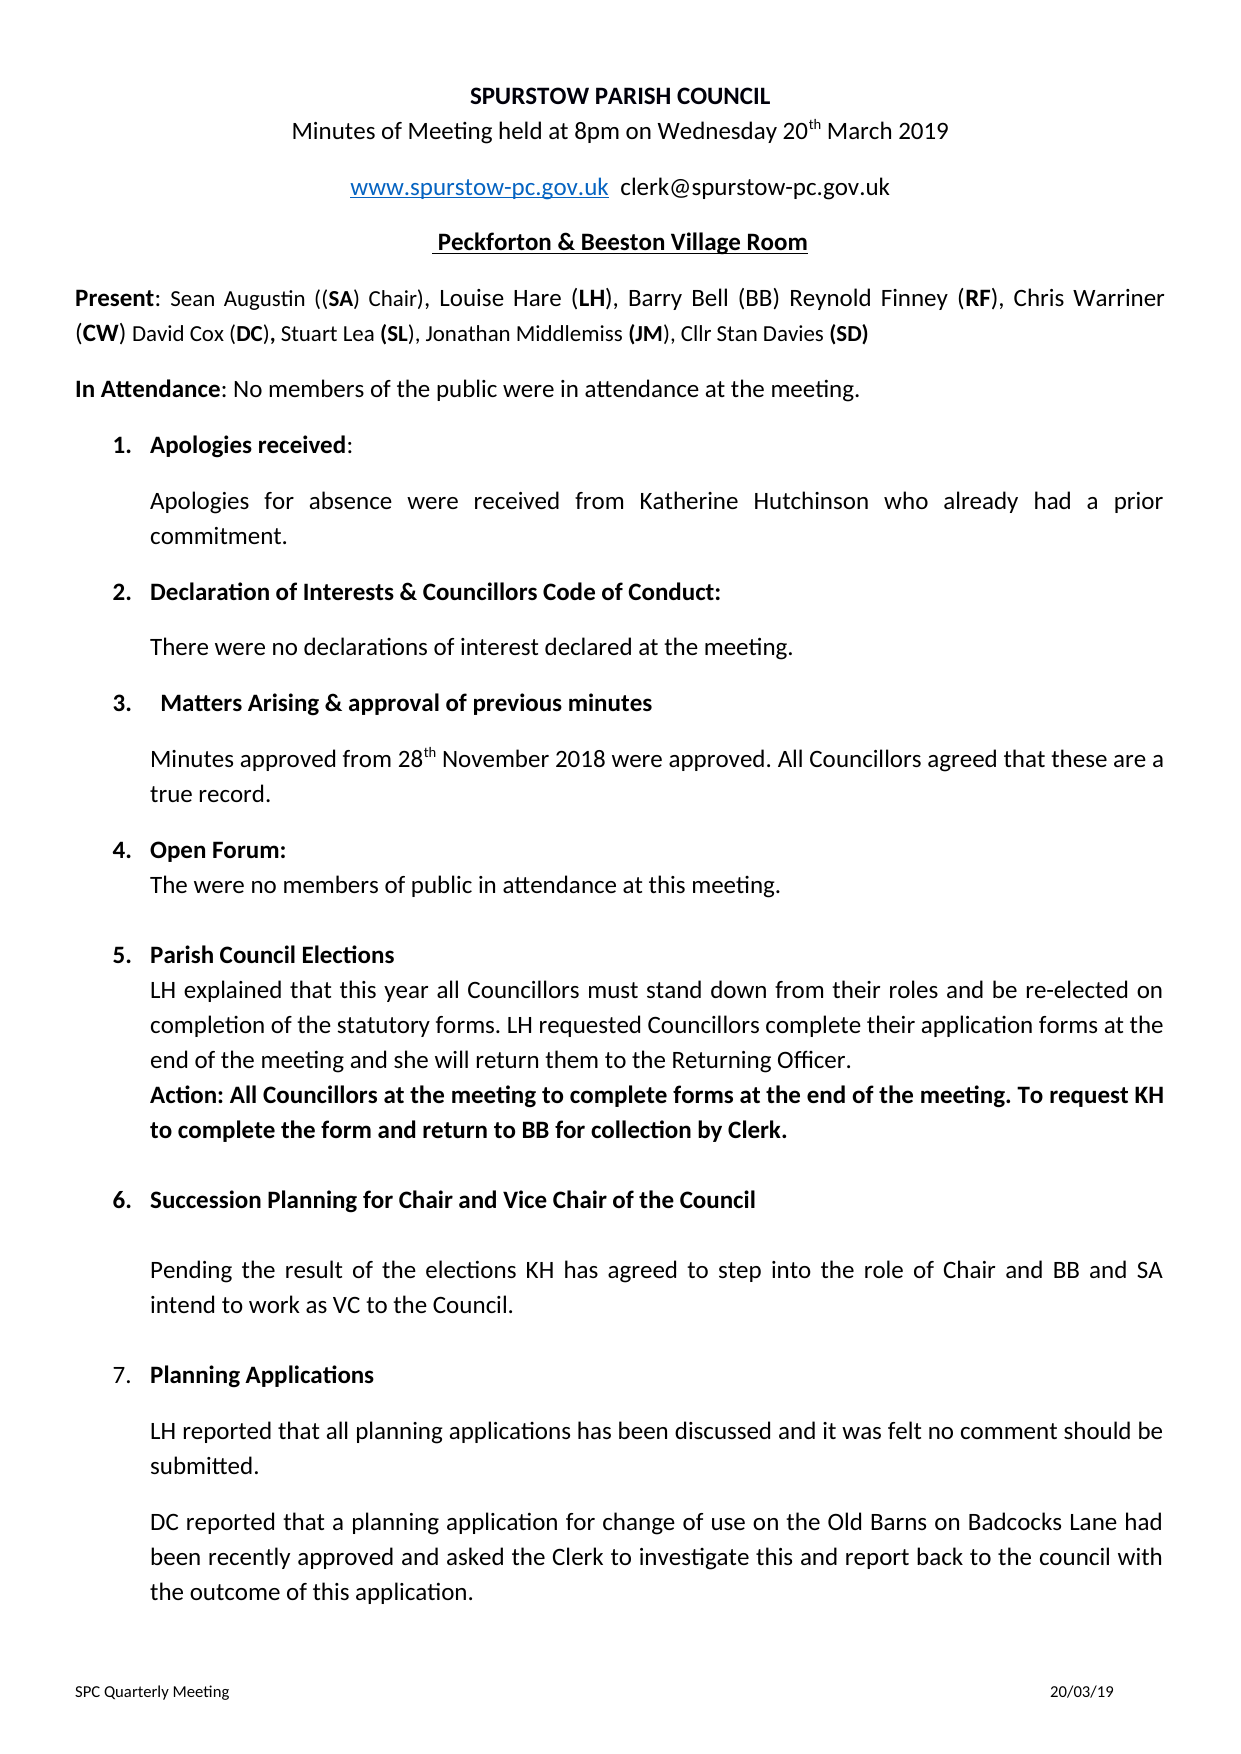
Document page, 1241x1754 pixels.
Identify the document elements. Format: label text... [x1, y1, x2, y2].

list Action: All Councillors at the meeting to complete forms at the end of the meeting. To request KH to complete the form and return to BB for collection by Clerk. [150, 1079, 1165, 1144]
list Pending the result of the elections KH has agreed to step into the role of Chair and BB and SA intend to work as VC to the Council. [150, 1254, 1165, 1319]
text Minutes of Meeting held at 8pm on Wednesday 20th March 2019 [75, 115, 1165, 145]
list The were no members of public in attendance at this meeting. [150, 869, 1165, 899]
text In Attendance: No members of the public were in attendance at the meeting. [75, 373, 1165, 404]
text Present: Sean Augustin ((SA) Chair), Louise Hare (LH), Barry Bell (BB) Reynold Finney (RF), Chris Warriner (CW) David Cox (DC), Stuart Lea (SL), Jonathan Middlemiss (JM), Cllr Stan Davies (SD) [75, 282, 1165, 348]
text LH reported that all planning applications has been discussed and it was felt no comment should be submitted. [150, 1415, 1165, 1480]
text DC reported that a planning application for change of use on the Old Barns on Badcocks Lane had been recently approved and asked the Clerk to investigate this and report back to the council with the outcome of this application. [150, 1506, 1165, 1606]
list Declaration of Interests & Councillors Code of Conduct: [112, 576, 1165, 606]
list LH explained that this year all Councillors must stand down from their roles and be re-elected on completion of the statutory forms. LH requested Councillors complete their application forms at the end of the meeting and she will return them to the Returning Officer. [150, 974, 1165, 1074]
list Open Forum: [112, 834, 1165, 864]
subtitle SPURSTOW PARISH COUNCIL [75, 80, 1165, 110]
text 3. Matters Arising & approval of previous minutes [112, 687, 1165, 718]
list Apologies received: [112, 429, 1165, 459]
text There were no declarations of interest declared at the meeting. [112, 632, 1165, 662]
text www.spurstow-pc.gov.uk clerk@spurstow-pc.gov.uk [75, 171, 1165, 201]
text Minutes approved from 28th November 2018 were approved. All Councillors agreed that these are a true record. [150, 743, 1165, 809]
list Succession Planning for Chair and Vice Chair of the Council [112, 1184, 1165, 1214]
list Parish Council Elections [112, 939, 1165, 969]
text Apologies for absence were received from Katherine Hutchinson who already had a prior commitment. [150, 485, 1165, 550]
text Peckforton & Beeston Village Room [75, 227, 1165, 257]
list Planning Applications [112, 1359, 1165, 1389]
